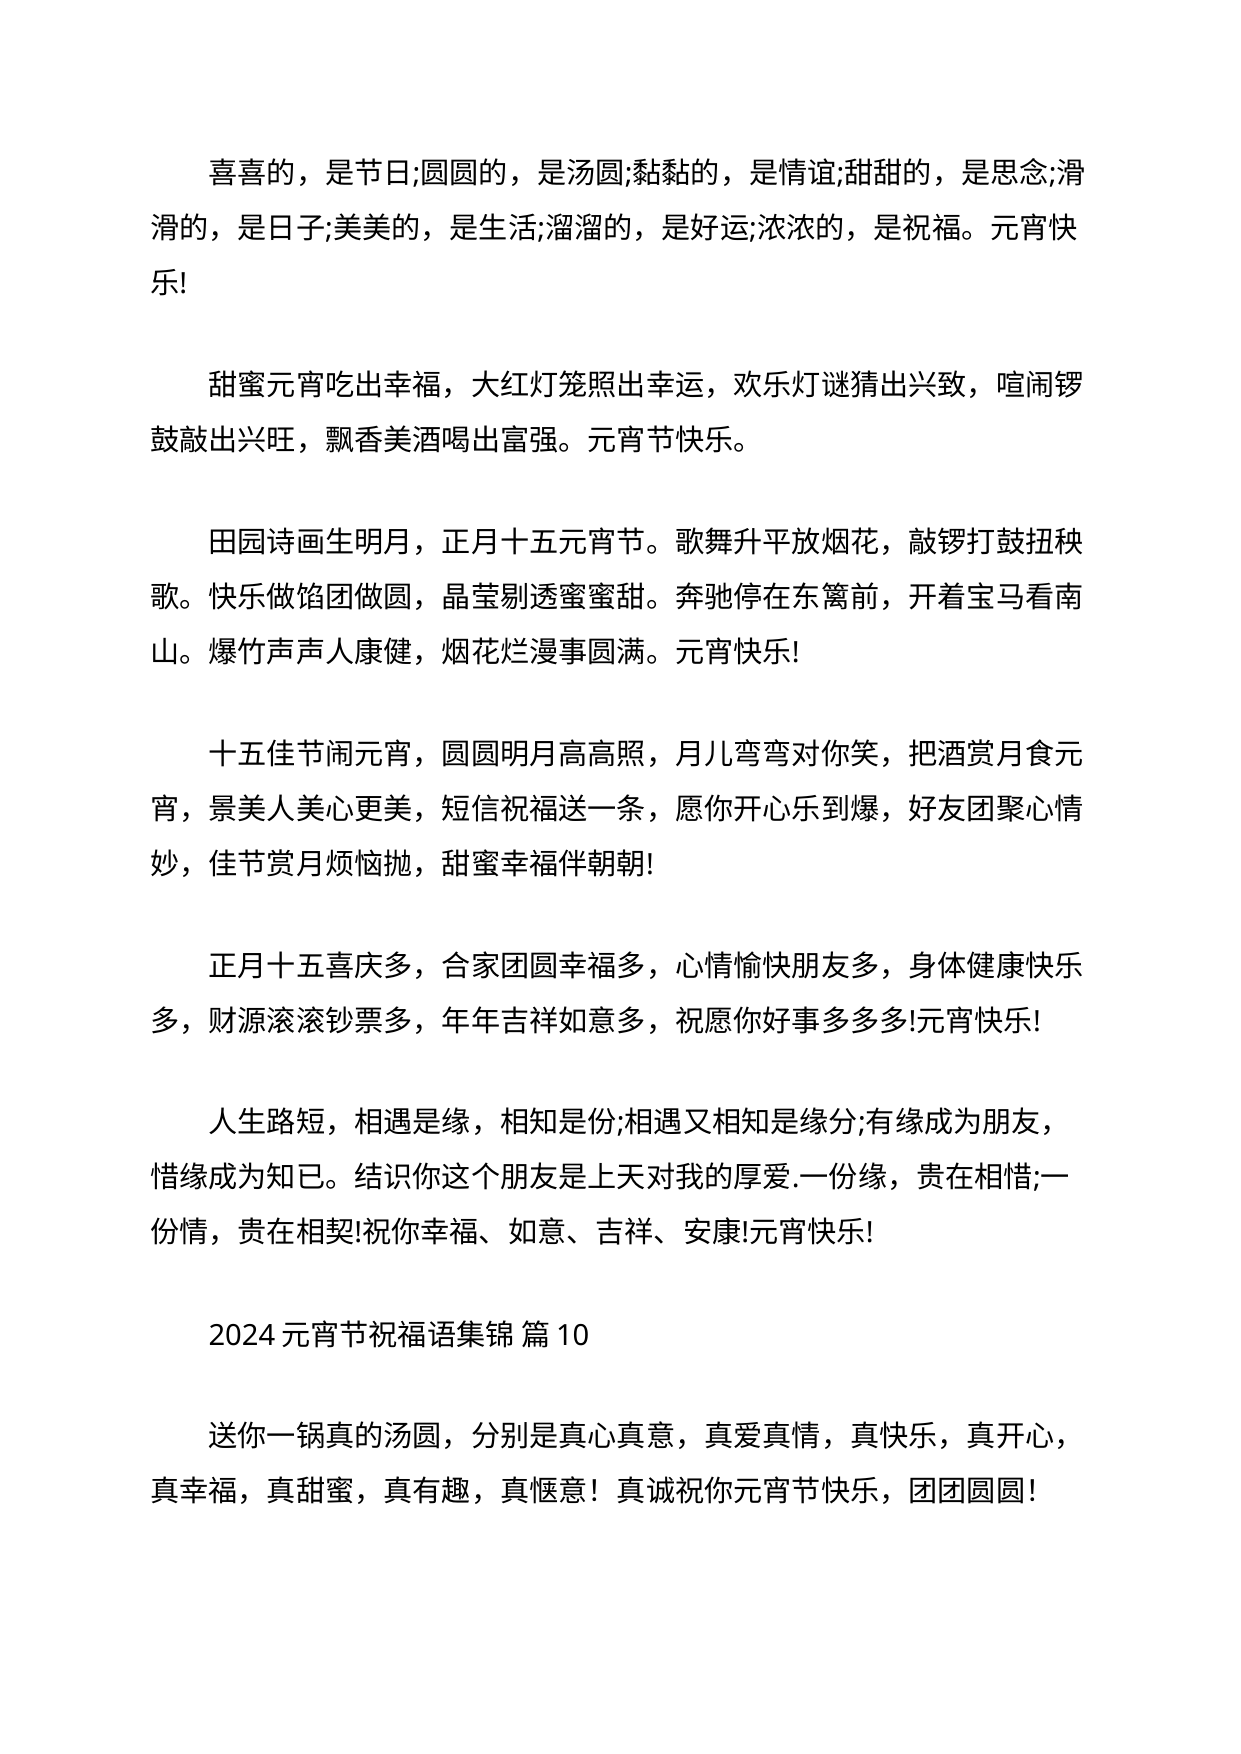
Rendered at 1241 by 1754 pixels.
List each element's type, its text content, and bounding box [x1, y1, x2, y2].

text 甜蜜元宵吃出幸福，大红灯笼照出幸运，欢乐灯谜猜出兴致，喧闹锣鼓敲出兴旺，飘香美酒喝出富强。元宵节快乐。 [150, 362, 1090, 459]
text 正月十五喜庆多，合家团圆幸福多，心情愉快朋友多，身体健康快乐多，财源滚滚钞票多，年年吉祥如意多，祝愿你好事多多多!元宵快乐! [150, 942, 1090, 1039]
text 人生路短，相遇是缘，相知是份;相遇又相知是缘分;有缘成为朋友，惜缘成为知已。结识你这个朋友是上天对我的厚爱.一份缘，贵在相惜;一份情，贵在相契!祝你幸福、如意、吉祥、安康!元宵快乐! [150, 1099, 1090, 1251]
text 2024元宵节祝福语集锦 篇10 [150, 1311, 1090, 1353]
text 田园诗画生明月，正月十五元宵节。歌舞升平放烟花，敲锣打鼓扭秧歌。快乐做馅团做圆，晶莹剔透蜜蜜甜。奔驰停在东篱前，开着宝马看南山。爆竹声声人康健，烟花烂漫事圆满。元宵快乐! [150, 519, 1090, 671]
text 十五佳节闹元宵，圆圆明月高高照，月儿弯弯对你笑，把酒赏月食元宵，景美人美心更美，短信祝福送一条，愿你开心乐到爆，好友团聚心情妙，佳节赏月烦恼抛，甜蜜幸福伴朝朝! [150, 730, 1090, 883]
text 喜喜的，是节日;圆圆的，是汤圆;黏黏的，是情谊;甜甜的，是思念;滑滑的，是日子;美美的，是生活;溜溜的，是好运;浓浓的，是祝福。元宵快乐! [150, 150, 1090, 302]
text 送你一锅真的汤圆，分别是真心真意，真爱真情，真快乐，真开心，真幸福，真甜蜜，真有趣，真惬意！真诚祝你元宵节快乐，团团圆圆！ [150, 1413, 1090, 1510]
